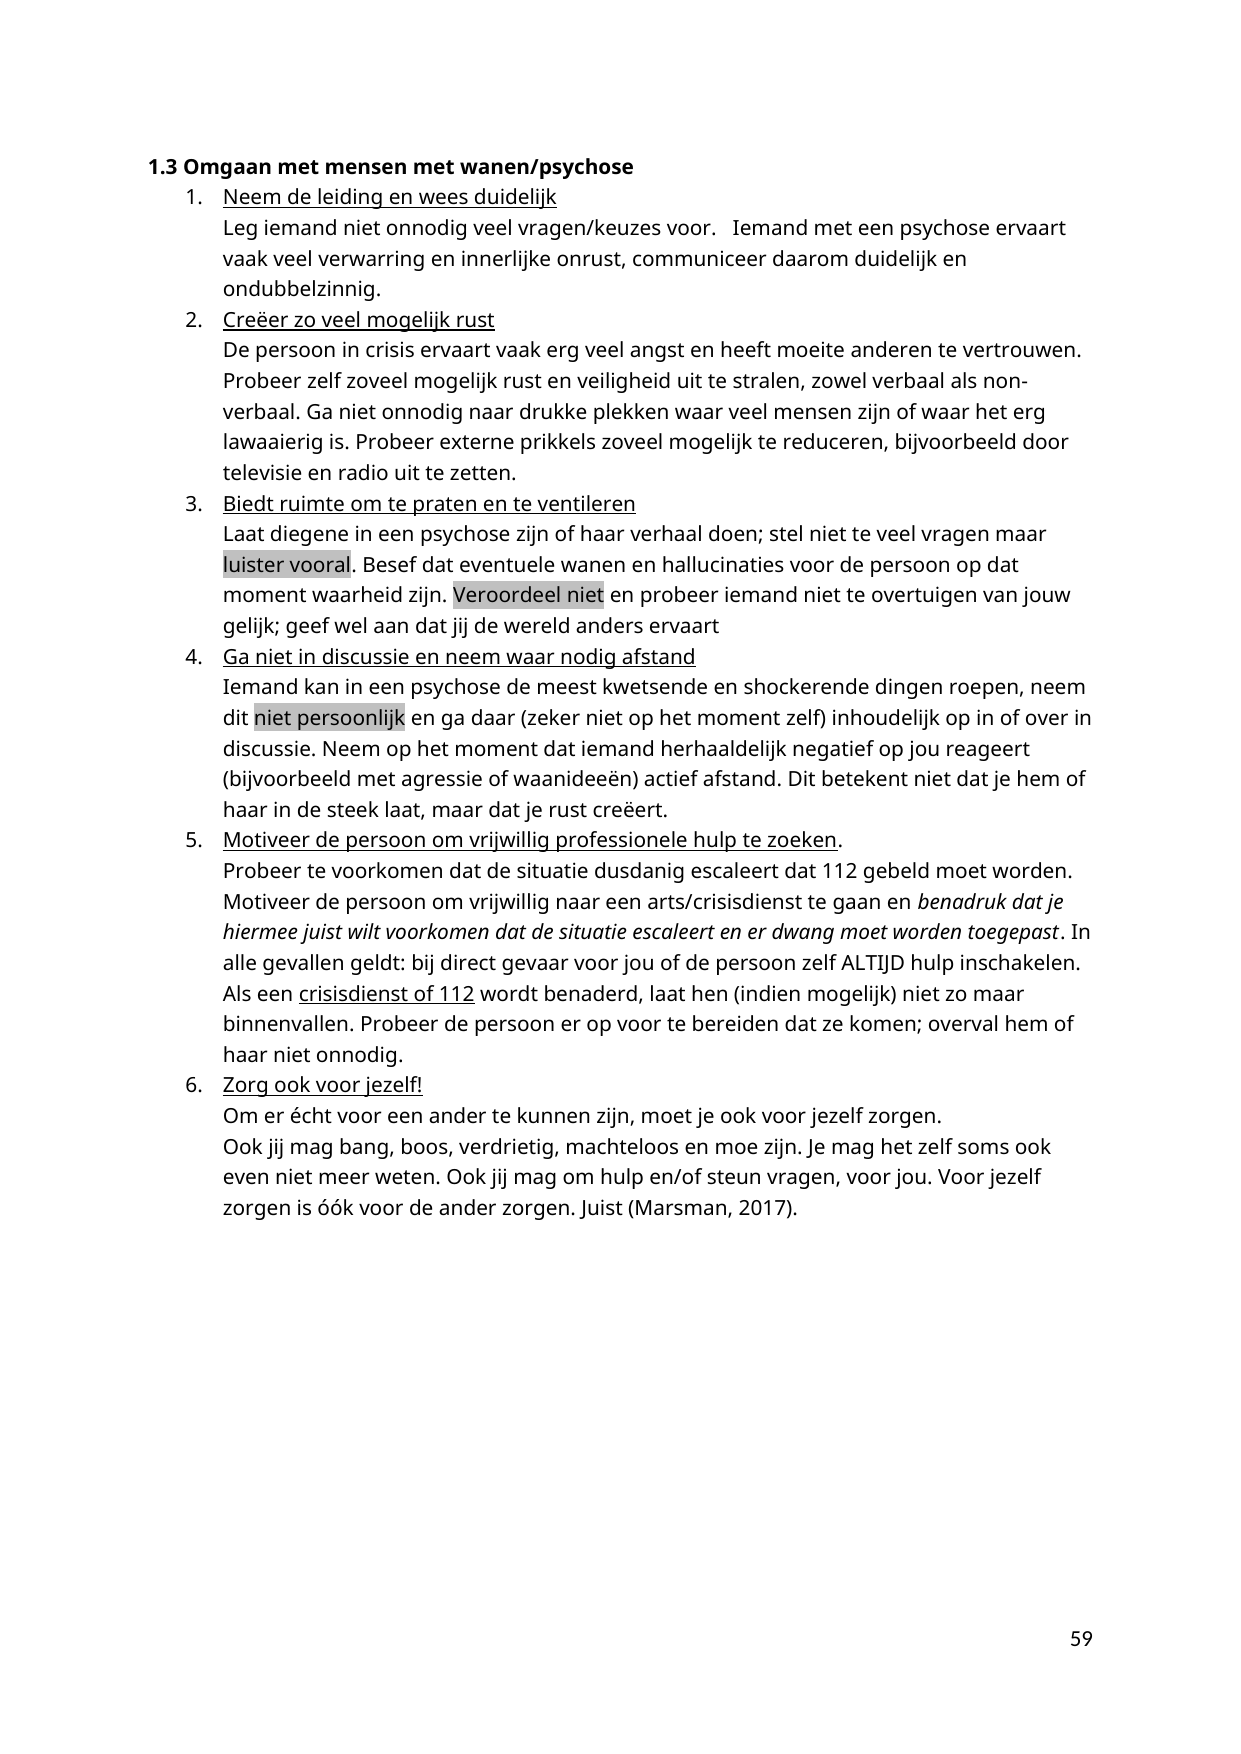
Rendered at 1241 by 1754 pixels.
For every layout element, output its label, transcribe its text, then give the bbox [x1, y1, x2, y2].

text 1.3 Omgaan met mensen met wanen/psychose [148, 152, 1093, 180]
list Biedt ruimte om te praten en te ventileren Laat diegene in een psychose zijn of haar verhaal doen; stel niet te veel vragen maar luister vooral. Besef dat eventuele wanen en hallucinaties voor de persoon op dat moment waarheid zijn. Veroordeel niet en probeer iemand niet te overtuigen van jouw gelijk; geef wel aan dat jij de wereld anders ervaart [185, 489, 1093, 639]
list Zorg ook voor jezelf! Om er écht voor een ander te kunnen zijn, moet je ook voor jezelf zorgen. Ook jij mag bang, boos, verdrietig, machteloos en moe zijn. Je mag het zelf soms ook even niet meer weten. Ook jij mag om hulp en/of steun vragen, voor jou. Voor jezelf zorgen is óók voor de ander zorgen. Juist (Marsman, 2017). [185, 1071, 1093, 1221]
list Creëer zo veel mogelijk rust De persoon in crisis ervaart vaak erg veel angst en heeft moeite anderen te vertrouwen. Probeer zelf zoveel mogelijk rust en veiligheid uit te stralen, zowel verbaal als non-verbaal. Ga niet onnodig naar drukke plekken waar veel mensen zijn of waar het erg lawaaierig is. Probeer externe prikkels zoveel mogelijk te reduceren, bijvoorbeeld door televisie en radio uit te zetten. [185, 305, 1093, 486]
list Neem de leiding en wees duidelijk Leg iemand niet onnodig veel vragen/keuzes voor. Iemand met een psychose ervaart vaak veel verwarring en innerlijke onrust, communiceer daarom duidelijk en ondubbelzinnig. [185, 182, 1093, 303]
list Ga niet in discussie en neem waar nodig afstand Iemand kan in een psychose de meest kwetsende en shockerende dingen roepen, neem dit niet persoonlijk en ga daar (zeker niet op het moment zelf) inhoudelijk op in of over in discussie. Neem op het moment dat iemand herhaaldelijk negatief op jou reageert (bijvoorbeeld met agressie of waanideeën) actief afstand. Dit betekent niet dat je hem of haar in de steek laat, maar dat je rust creëert. [185, 642, 1093, 823]
list Motiveer de persoon om vrijwillig professionele hulp te zoeken. Probeer te voorkomen dat de situatie dusdanig escaleert dat 112 gebeld moet worden. Motiveer de persoon om vrijwillig naar een arts/crisisdienst te gaan en benadruk dat je hiermee juist wilt voorkomen dat de situatie escaleert en er dwang moet worden toegepast. In alle gevallen geldt: bij direct gevaar voor jou of de persoon zelf ALTIJD hulp inschakelen. Als een crisisdienst of 112 wordt benaderd, laat hen (indien mogelijk) niet zo maar binnenvallen. Probeer de persoon er op voor te bereiden dat ze komen; overval hem of haar niet onnodig. [185, 826, 1093, 1068]
